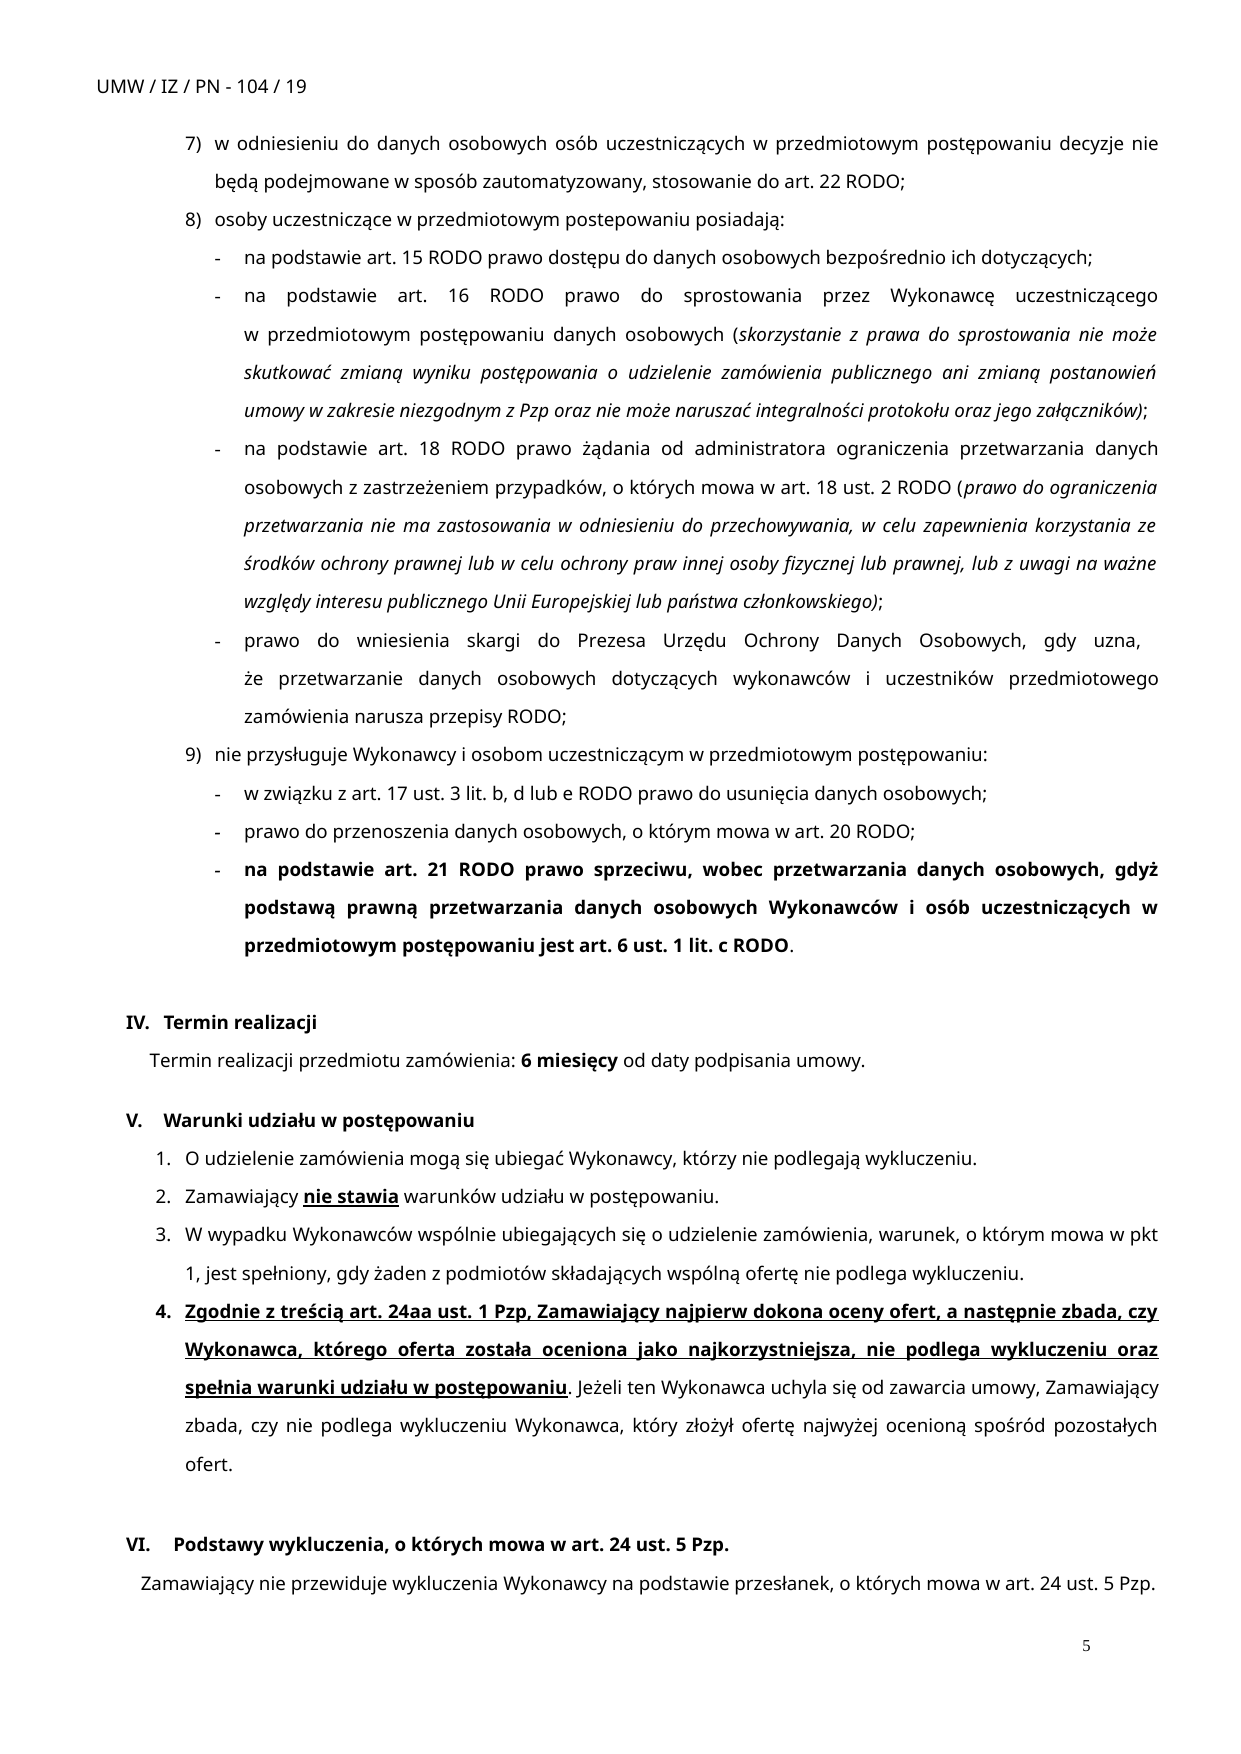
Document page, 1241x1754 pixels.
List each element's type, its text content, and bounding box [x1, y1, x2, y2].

list Zamawiający nie stawia warunków udziału w postępowaniu. [155, 1183, 1159, 1209]
text Termin realizacji przedmiotu zamówienia: 6 miesięcy od daty podpisania umowy. [149, 1047, 1159, 1073]
list Zgodnie z treścią art. 24aa ust. 1 Pzp, Zamawiający najpierw dokona oceny ofert, a następnie zbada, czy Wykonawca, którego oferta została oceniona jako najkorzystniejsza, nie podlega wykluczeniu oraz spełnia warunki udziału w postępowaniu. Jeżeli ten Wykonawca uchyla się od zawarcia umowy, Zamawiający zbada, czy nie podlega wykluczeniu Wykonawca, który złożył ofertę najwyżej ocenioną spośród pozostałych ofert. [155, 1298, 1159, 1476]
list w odniesieniu do danych osobowych osób uczestniczących w przedmiotowym postępowaniu decyzje nie będą podejmowane w sposób zautomatyzowany, stosowanie do art. 22 RODO; [185, 130, 1159, 194]
list na podstawie art. 15 RODO prawo dostępu do danych osobowych bezpośrednio ich dotyczących; [214, 244, 1159, 270]
subtitle Warunki udziału w postępowaniu [126, 1107, 1159, 1132]
list prawo do wniesienia skargi do Prezesa Urzędu Ochrony Danych Osobowych, gdy uzna, że przetwarzanie danych osobowych dotyczących wykonawców i uczestników przedmiotowego zamówienia narusza przepisy RODO; [214, 627, 1159, 729]
text Zamawiający nie przewiduje wykluczenia Wykonawcy na podstawie przesłanek, o których mowa w art. 24 ust. 5 Pzp. [141, 1570, 1159, 1595]
list w związku z art. 17 ust. 3 lit. b, d lub e RODO prawo do usunięcia danych osobowych; [214, 780, 1159, 805]
list nie przysługuje Wykonawcy i osobom uczestniczącym w przedmiotowym postępowaniu: [185, 742, 1159, 767]
list osoby uczestniczące w przedmiotowym postepowaniu posiadają: [185, 206, 1159, 232]
list O udzielenie zamówienia mogą się ubiegać Wykonawcy, którzy nie podlegają wykluczeniu. [155, 1145, 1159, 1171]
list na podstawie art. 18 RODO prawo żądania od administratora ograniczenia przetwarzania danych osobowych z zastrzeżeniem przypadków, o których mowa w art. 18 ust. 2 RODO (prawo do ograniczenia przetwarzania nie ma zastosowania w odniesieniu do przechowywania, w celu zapewnienia korzystania ze środków ochrony prawnej lub w celu ochrony praw innej osoby fizycznej lub prawnej, lub z uwagi na ważne względy interesu publicznego Unii Europejskiej lub państwa członkowskiego); [214, 436, 1159, 614]
list prawo do przenoszenia danych osobowych, o którym mowa w art. 20 RODO; [214, 818, 1159, 843]
subtitle Termin realizacji [126, 1009, 1100, 1035]
list W wypadku Wykonawców wspólnie ubiegających się o udzielenie zamówienia, warunek, o którym mowa w pkt 1, jest spełniony, gdy żaden z podmiotów składających wspólną ofertę nie podlega wykluczeniu. [155, 1222, 1159, 1285]
list na podstawie art. 16 RODO prawo do sprostowania przez Wykonawcę uczestniczącego w przedmiotowym postępowaniu danych osobowych (skorzystanie z prawa do sprostowania nie może skutkować zmianą wyniku postępowania o udzielenie zamówienia publicznego ani zmianą postanowień umowy w zakresie niezgodnym z Pzp oraz nie może naruszać integralności protokołu oraz jego załączników); [214, 283, 1159, 423]
subtitle Podstawy wykluczenia, o których mowa w art. 24 ust. 5 Pzp. [126, 1532, 1159, 1557]
list na podstawie art. 21 RODO prawo sprzeciwu, wobec przetwarzania danych osobowych, gdyż podstawą prawną przetwarzania danych osobowych Wykonawców i osób uczestniczących w przedmiotowym postępowaniu jest art. 6 ust. 1 lit. c RODO. [214, 856, 1159, 958]
